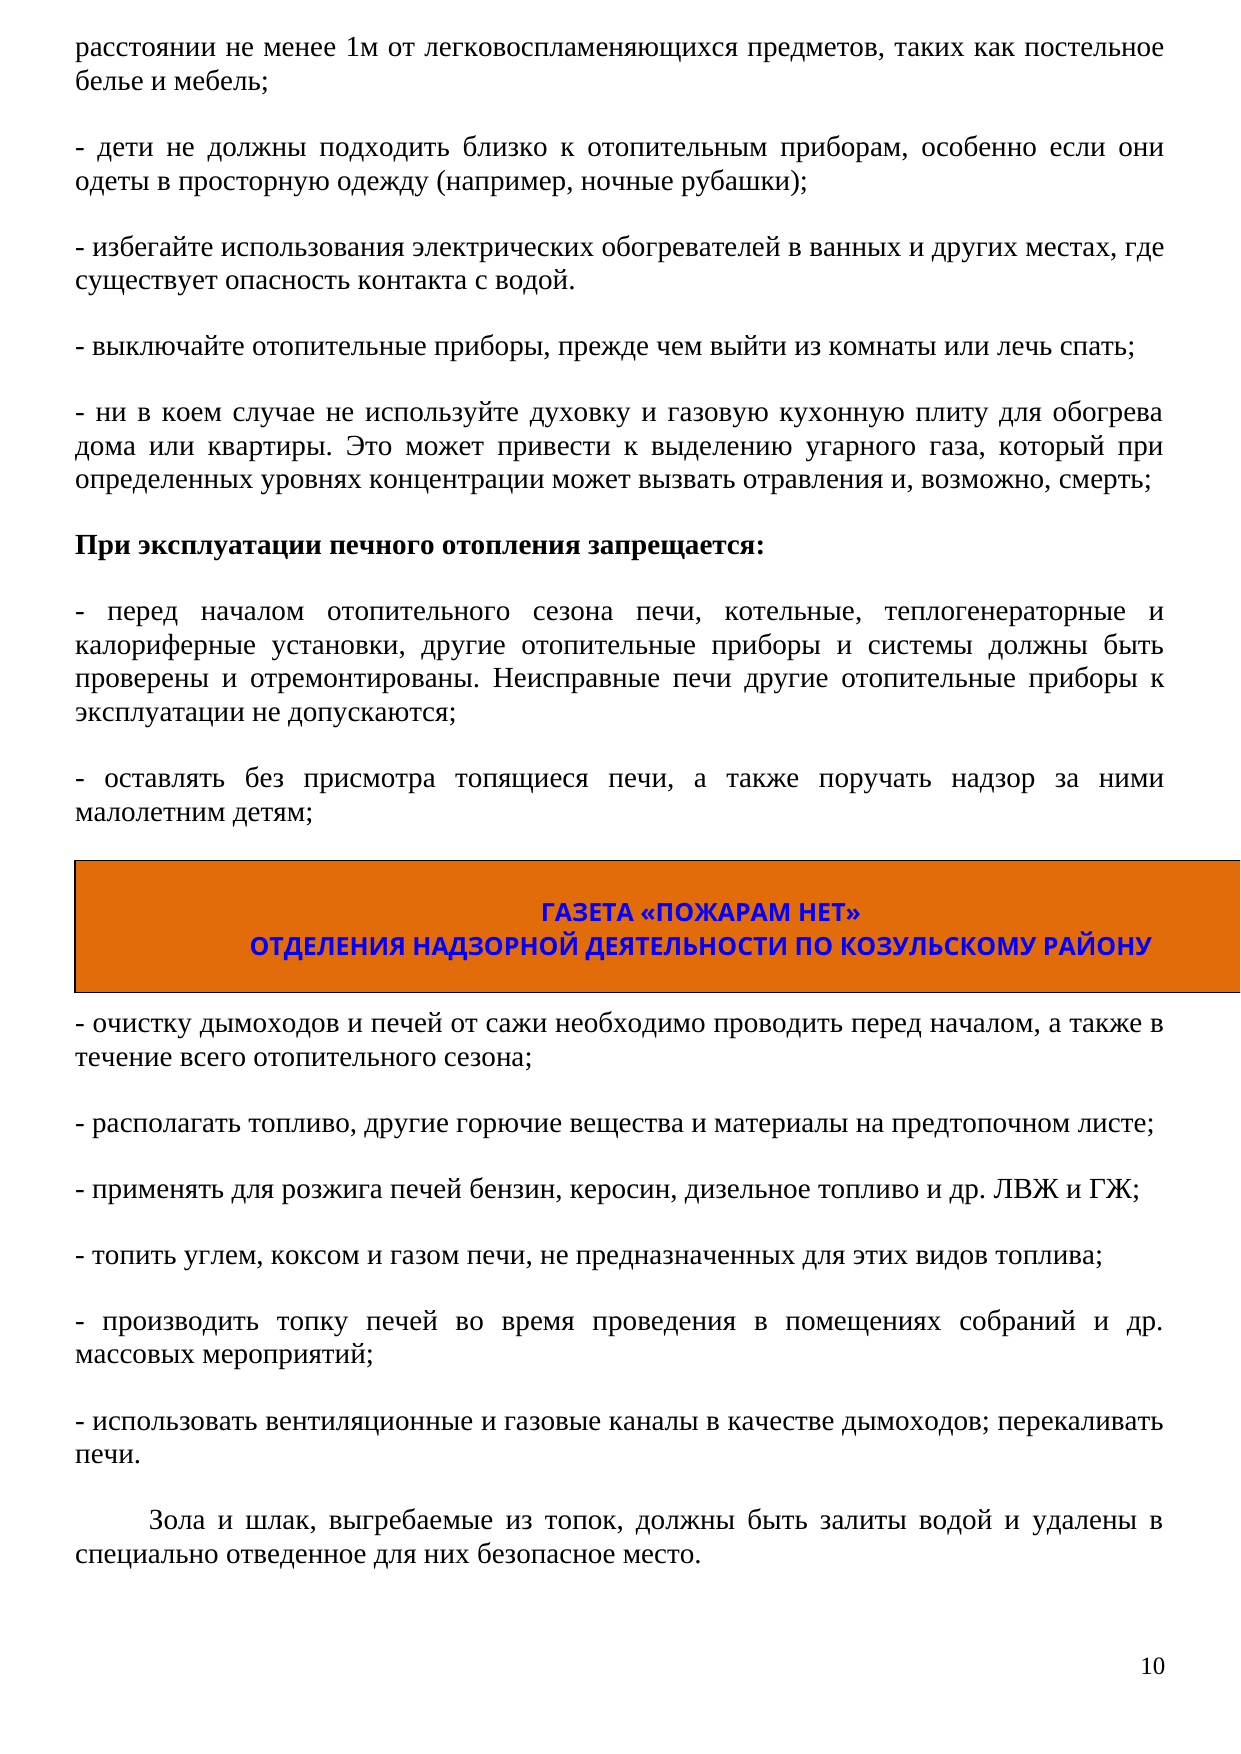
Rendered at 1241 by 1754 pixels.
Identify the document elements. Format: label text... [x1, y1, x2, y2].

text При эксплуатации печного отопления запрещается: [75, 527, 1165, 561]
text - выключайте отопительные приборы, прежде чем выйти из комнаты или лечь спать; [75, 328, 1165, 362]
text - производить топку печей во время проведения в помещениях собраний и др. массовых мероприятий; [75, 1303, 1165, 1370]
text - ни в коем случае не используйте духовку и газовую кухонную плиту для обогрева дома или квартиры. Это может привести к выделению угарного газа, который при определенных уровнях концентрации может вызвать отравления и, возможно, смерть; [75, 394, 1165, 495]
text - использовать вентиляционные и газовые каналы в качестве дымоходов; перекаливать печи. [75, 1403, 1165, 1470]
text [75, 29, 1165, 97]
text - избегайте использования электрических обогревателей в ванных и других местах, где существует опасность контакта с водой. [75, 229, 1165, 296]
text - оставлять без присмотра топящиеся печи, а также поручать надзор за ними малолетним детям; [75, 760, 1165, 827]
text - располагать топливо, другие горючие вещества и материалы на предтопочном листе; [75, 1105, 1165, 1138]
text - дети не должны подходить близко к отопительным приборам, особенно если они одеты в просторную одежду (например, ночные рубашки); [75, 129, 1165, 196]
text - применять для розжига печей бензин, керосин, дизельное топливо и др. ЛВЖ и ГЖ; [75, 1171, 1165, 1204]
text Зола и шлак, выгребаемые из топок, должны быть залиты водой и удалены в специально отведенное для них безопасное место. [75, 1502, 1165, 1569]
text - перед началом отопительного сезона печи, котельные, теплогенераторные и калориферные установки, другие отопительные приборы и системы должны быть проверены и отремонтированы. Неисправные печи другие отопительные приборы к эксплуатации не допускаются; [75, 593, 1165, 728]
text - очистку дымоходов и печей от сажи необходимо проводить перед началом, а также в течение всего отопительного сезона; [75, 1005, 1165, 1072]
text - топить углем, коксом и газом печи, не предназначенных для этих видов топлива; [75, 1237, 1165, 1271]
table_header ГАЗЕТА «ПОЖАРАМ НЕТ» ОТДЕЛЕНИЯ НАДЗОРНОЙ ДЕЯТЕЛЬНОСТИ ПО КОЗУЛЬСКОМУ РАЙОНУ [76, 861, 1240, 992]
